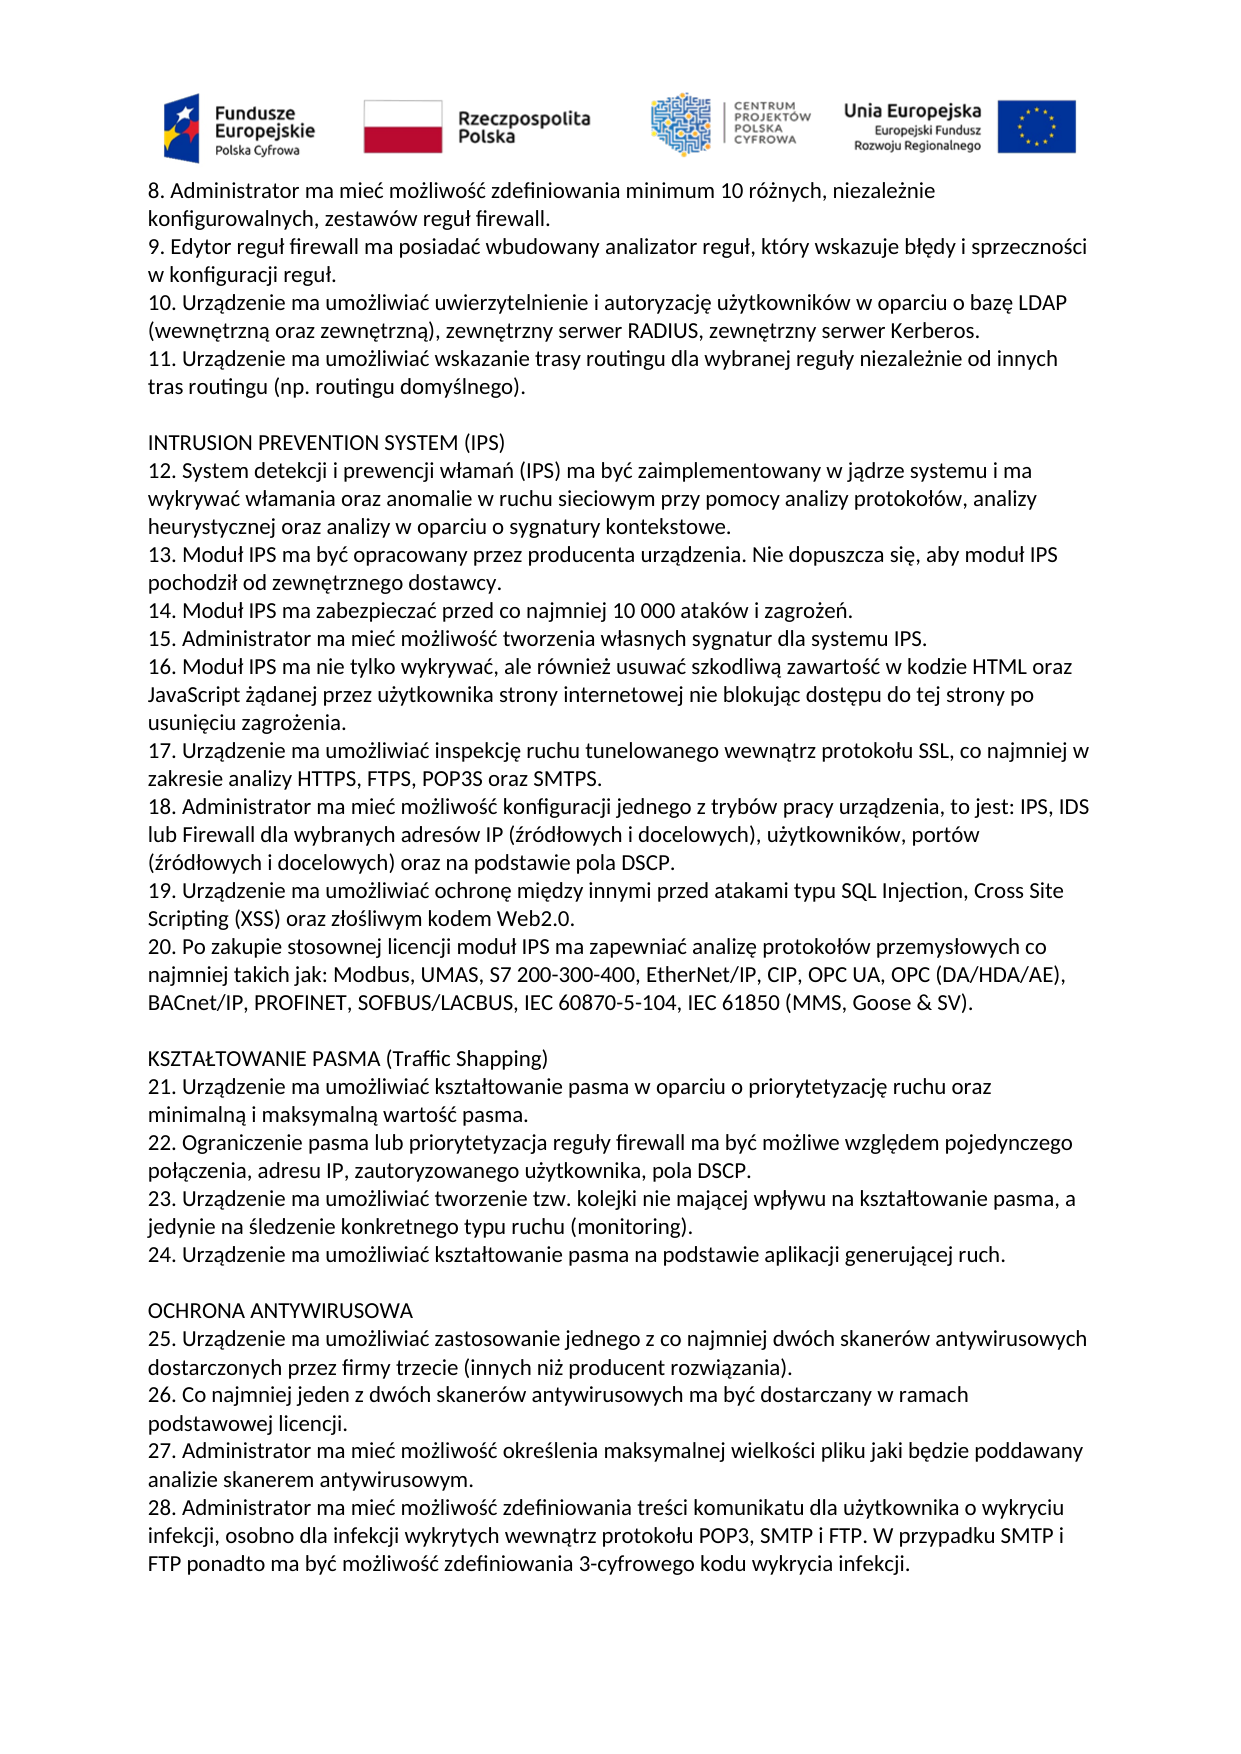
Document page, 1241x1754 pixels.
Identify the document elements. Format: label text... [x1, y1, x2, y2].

text 25. Urządzenie ma umożliwiać zastosowanie jednego z co najmniej dwóch skanerów antywirusowych dostarczonych przez firmy trzecie (innych niż producent rozwiązania). [148, 1324, 1093, 1381]
text 22. Ograniczenie pasma lub priorytetyzacja reguły firewall ma być możliwe względem pojedynczego połączenia, adresu IP, zautoryzowanego użytkownika, pola DSCP. [148, 1128, 1093, 1184]
text 13. Moduł IPS ma być opracowany przez producenta urządzenia. Nie dopuszcza się, aby moduł IPS pochodził od zewnętrznego dostawcy. [148, 540, 1093, 596]
text 12. System detekcji i prewencji włamań (IPS) ma być zaimplementowany w jądrze systemu i ma wykrywać włamania oraz anomalie w ruchu sieciowym przy pomocy analizy protokołów, analizy heurystycznej oraz analizy w oparciu o sygnatury kontekstowe. [148, 456, 1093, 540]
text KSZTAŁTOWANIE PASMA (Traffic Shapping) [148, 1044, 1093, 1072]
text 26. Co najmniej jeden z dwóch skanerów antywirusowych ma być dostarczany w ramach podstawowej licencji. [148, 1381, 1093, 1437]
text 28. Administrator ma mieć możliwość zdefiniowania treści komunikatu dla użytkownika o wykryciu infekcji, osobno dla infekcji wykrytych wewnątrz protokołu POP3, SMTP i FTP. W przypadku SMTP i FTP ponadto ma być możliwość zdefiniowania 3-cyfrowego kodu wykrycia infekcji. [148, 1493, 1093, 1577]
text 20. Po zakupie stosownej licencji moduł IPS ma zapewniać analizę protokołów przemysłowych co najmniej takich jak: Modbus, UMAS, S7 200-300-400, EtherNet/IP, CIP, OPC UA, OPC (DA/HDA/AE), BACnet/IP, PROFINET, SOFBUS/LACBUS, IEC 60870-5-104, IEC 61850 (MMS, Goose & SV). [148, 932, 1093, 1016]
text 15. Administrator ma mieć możliwość tworzenia własnych sygnatur dla systemu IPS. [148, 624, 1093, 652]
text 8. Administrator ma mieć możliwość zdefiniowania minimum 10 różnych, niezależnie konfigurowalnych, zestawów reguł firewall. [148, 176, 1093, 232]
text 11. Urządzenie ma umożliwiać wskazanie trasy routingu dla wybranej reguły niezależnie od innych tras routingu (np. routingu domyślnego). [148, 344, 1093, 400]
text 19. Urządzenie ma umożliwiać ochronę między innymi przed atakami typu SQL Injection, Cross Site Scripting (XSS) oraz złośliwym kodem Web2.0. [148, 876, 1093, 932]
text 10. Urządzenie ma umożliwiać uwierzytelnienie i autoryzację użytkowników w oparciu o bazę LDAP (wewnętrzną oraz zewnętrzną), zewnętrzny serwer RADIUS, zewnętrzny serwer Kerberos. [148, 288, 1093, 344]
text 14. Moduł IPS ma zabezpieczać przed co najmniej 10 000 ataków i zagrożeń. [148, 596, 1093, 624]
text 18. Administrator ma mieć możliwość konfiguracji jednego z trybów pracy urządzenia, to jest: IPS, IDS lub Firewall dla wybranych adresów IP (źródłowych i docelowych), użytkowników, portów (źródłowych i docelowych) oraz na podstawie pola DSCP. [148, 792, 1093, 876]
picture [147, 73, 1093, 176]
text 9. Edytor reguł firewall ma posiadać wbudowany analizator reguł, który wskazuje błędy i sprzeczności w konfiguracji reguł. [148, 232, 1093, 288]
text OCHRONA ANTYWIRUSOWA [148, 1297, 1093, 1324]
text 27. Administrator ma mieć możliwość określenia maksymalnej wielkości pliku jaki będzie poddawany analizie skanerem antywirusowym. [148, 1437, 1093, 1493]
text 17. Urządzenie ma umożliwiać inspekcję ruchu tunelowanego wewnątrz protokołu SSL, co najmniej w zakresie analizy HTTPS, FTPS, POP3S oraz SMTPS. [148, 736, 1093, 792]
text 21. Urządzenie ma umożliwiać kształtowanie pasma w oparciu o priorytetyzację ruchu oraz minimalną i maksymalną wartość pasma. [148, 1072, 1093, 1128]
text 23. Urządzenie ma umożliwiać tworzenie tzw. kolejki nie mającej wpływu na kształtowanie pasma, a jedynie na śledzenie konkretnego typu ruchu (monitoring). [148, 1184, 1093, 1241]
text 16. Moduł IPS ma nie tylko wykrywać, ale również usuwać szkodliwą zawartość w kodzie HTML oraz JavaScript żądanej przez użytkownika strony internetowej nie blokując dostępu do tej strony po usunięciu zagrożenia. [148, 652, 1093, 736]
text 24. Urządzenie ma umożliwiać kształtowanie pasma na podstawie aplikacji generującej ruch. [148, 1241, 1093, 1268]
text INTRUSION PREVENTION SYSTEM (IPS) [148, 428, 1093, 456]
